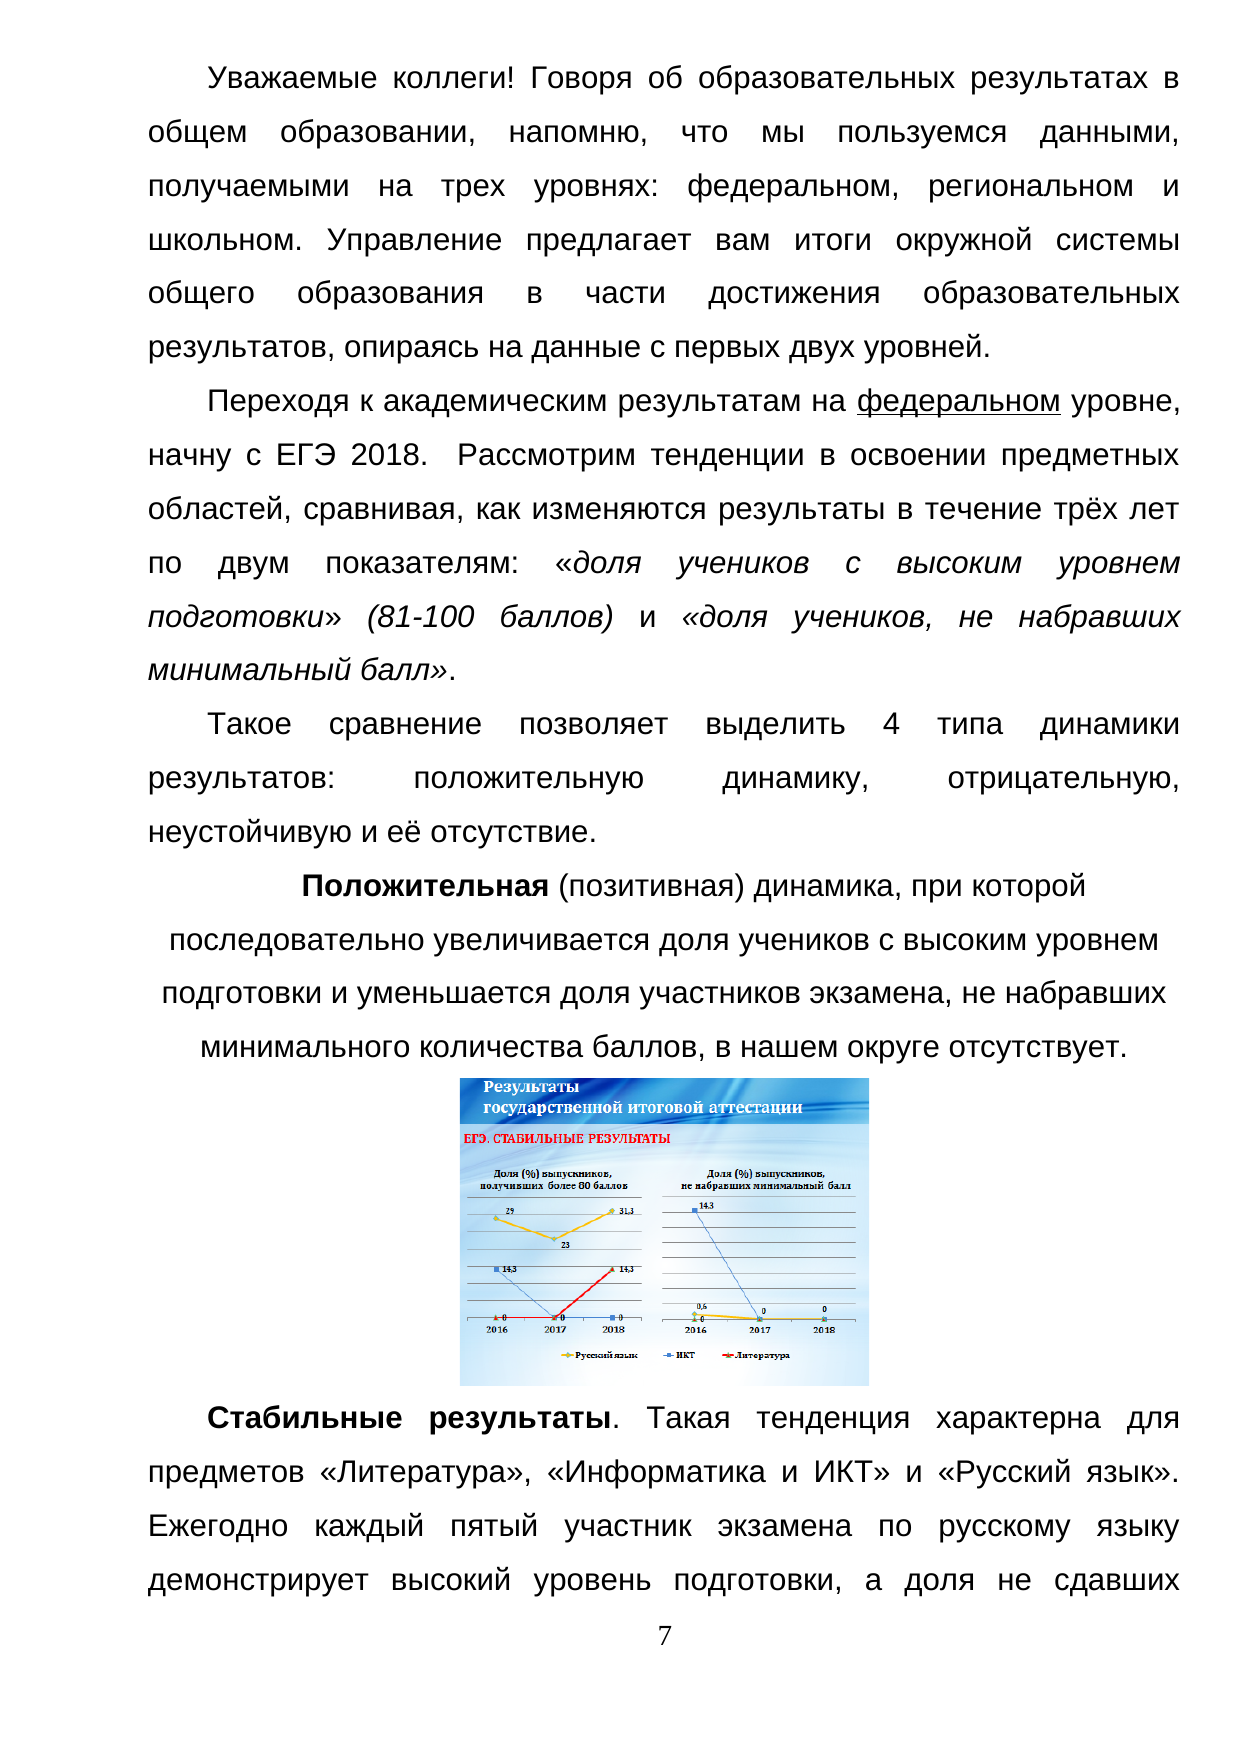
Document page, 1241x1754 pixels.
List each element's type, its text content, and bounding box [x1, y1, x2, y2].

text Положительная (позитивная) динамика, при которой последовательно увеличивается доля учеников с высоким уровнем подготовки и уменьшается доля участников экзамена, не набравших минимального количества баллов, в нашем округе отсутствует. [148, 867, 1181, 1386]
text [148, 1399, 1181, 1597]
picture [459, 1078, 870, 1386]
text Переходя к академическим результатам на федеральном уровне, начну с ЕГЭ 2018. Рассмотрим тенденции в освоении предметных областей, сравнивая, как изменяются результаты в течение трёх лет по двум показателям: «доля учеников с высоким уровнем подготовки» (81-100 баллов) и «доля учеников, не набравших минимальный балл». [148, 382, 1181, 687]
text Уважаемые коллеги! Говоря об образовательных результатах в общем образовании, напомню, что мы пользуемся данными, получаемыми на трех уровнях: федеральном, региональном и школьном. Управление предлагает вам итоги окружной системы общего образования в части достижения образовательных результатов, опираясь на данные с первых двух уровней. [148, 59, 1181, 364]
text Такое сравнение позволяет выделить 4 типа динамики результатов: положительную динамику, отрицательную, неустойчивую и её отсутствие. [148, 705, 1181, 849]
